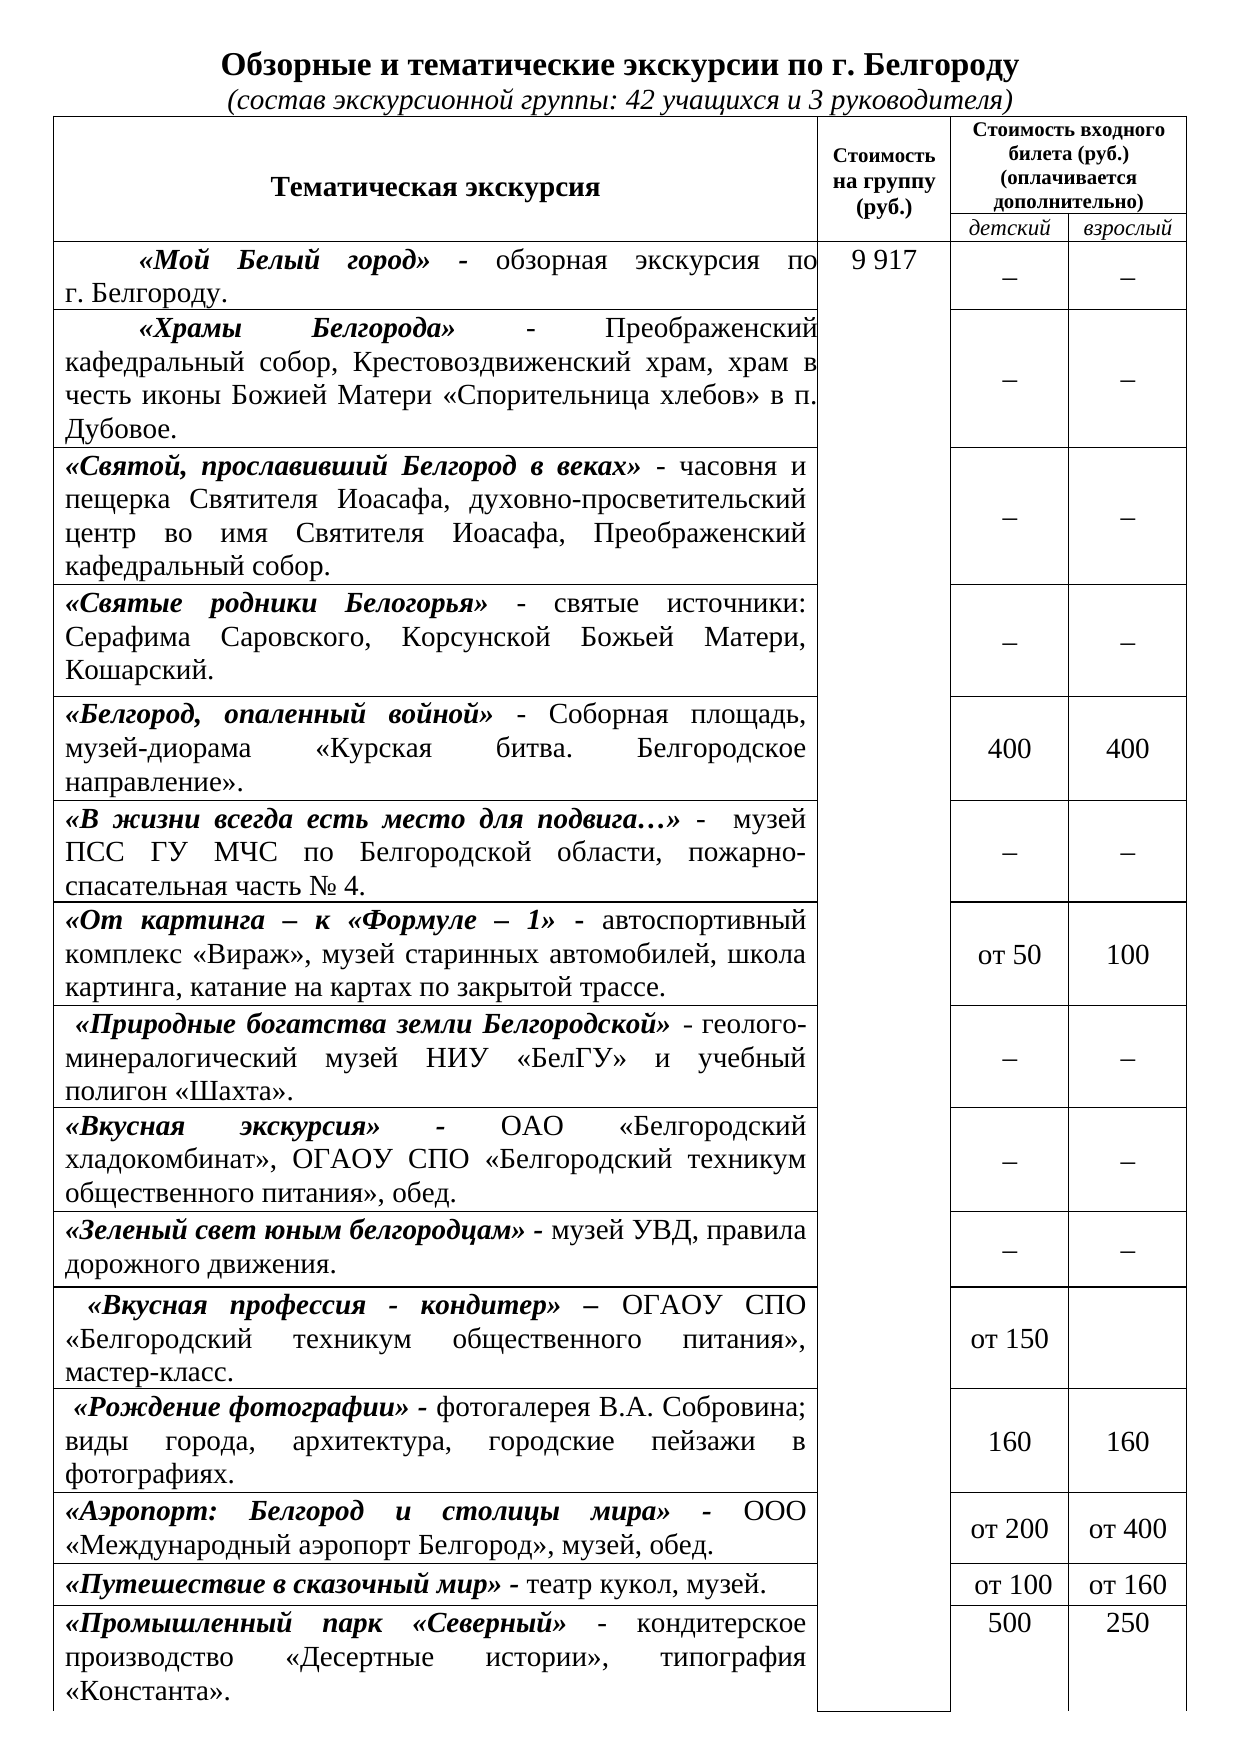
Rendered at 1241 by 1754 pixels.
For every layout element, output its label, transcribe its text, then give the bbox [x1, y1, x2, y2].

table_cell – [951, 1212, 1068, 1286]
table_cell «Вкусная экскурсия» - ОАО «Белгородский хладокомбинат», ОГАОУ СПО «Белгородский техникум общественного питания», обед. [54, 1108, 817, 1211]
table_cell «Природные богатства земли Белгородской» – геолого-минералогический музей НИУ «БелГУ» и учебный полигон «Шахта». [54, 1006, 817, 1107]
table_cell «Храмы Белгорода» - Преображенский кафедральный собор, Крестовоздвиженский храм, храм в честь иконы Божией Матери «Спорительница хлебов» в п. Дубовое. [54, 310, 817, 447]
table_cell – [1069, 242, 1186, 309]
table_cell – [951, 242, 1068, 309]
table_header Стоимость на группу (руб.) [818, 117, 950, 241]
table_cell – [951, 1006, 1068, 1107]
table_cell «Белгород, опаленный войной» - Соборная площадь, музей-диорама «Курская битва. Белгородское направление». [54, 697, 817, 800]
text Обзорные и тематические экскурсии по г. Белгороду [75, 44, 1165, 82]
table_cell – [1069, 801, 1186, 901]
table_cell от 400 [1069, 1493, 1186, 1563]
table_cell «Рождение фотографии» - фотогалерея В.А. Собровина; виды города, архитектура, городские пейзажи в фотографиях. [54, 1389, 817, 1492]
table_cell – [951, 801, 1068, 901]
table_cell от 100 [951, 1564, 1068, 1604]
table_cell «От картинга – к «Формуле – 1» - автоспортивный комплекс «Вираж», музей старинных автомобилей, школа картинга, катание на картах по закрытой трассе. [54, 903, 817, 1005]
table_cell 400 [951, 697, 1068, 800]
table_cell «Вкусная профессия - кондитер» – ОГАОУ СПО «Белгородский техникум общественного питания», мастер-класс. [54, 1288, 817, 1388]
table_cell – [1069, 1108, 1186, 1211]
table_header Тематическая экскурсия [54, 117, 817, 241]
table_cell детский [951, 214, 1068, 241]
table_cell – [951, 448, 1068, 584]
table_cell 250 [1069, 1606, 1186, 1711]
table_cell взрослый [1069, 214, 1186, 241]
table_cell – [1069, 1006, 1186, 1107]
table_cell – [1069, 1212, 1186, 1286]
table_cell от 160 [1069, 1564, 1186, 1604]
table_cell – [1069, 448, 1186, 584]
table_cell – [951, 310, 1068, 447]
table_cell «Аэропорт: Белгород и столицы мира» - ООО «Международный аэропорт Белгород», музей, обед. [54, 1493, 817, 1563]
table_cell 160 [1069, 1389, 1186, 1492]
table_cell 400 [1069, 697, 1186, 800]
table_cell – [951, 585, 1068, 696]
table_cell 160 [951, 1389, 1068, 1492]
table_cell «Промышленный парк «Северный» - кондитерское производство «Десертные истории», типография «Константа». [54, 1606, 817, 1711]
table_cell 100 [1069, 903, 1186, 1005]
table_header Стоимость входного билета (руб.) (оплачивается дополнительно) [951, 117, 1186, 213]
table_cell – [1069, 310, 1186, 447]
table_cell 9 917 [818, 242, 950, 1711]
table_cell от 150 [951, 1288, 1068, 1388]
table_cell [1069, 1288, 1186, 1388]
table_cell – [951, 1108, 1068, 1211]
text (состав экскурсионной группы: 42 учащихся и 3 руководителя) [75, 82, 1165, 116]
table_cell – [1069, 585, 1186, 696]
table_cell «Мой Белый город» - обзорная экскурсия по г. Белгороду. [54, 242, 817, 309]
table_cell «Зеленый свет юным белгородцам» - музей УВД, правила дорожного движения. [54, 1212, 817, 1286]
table_cell «Святые родники Белогорья» - святые источники: Серафима Саровского, Корсунской Божьей Матери, Кошарский. [54, 585, 817, 696]
table_cell «Святой, прославивший Белгород в веках» - часовня и пещерка Святителя Иоасафа, духовно-просветительский центр во имя Святителя Иоасафа, Преображенский кафедральный собор. [54, 448, 817, 584]
table_cell «В жизни всегда есть место для подвига…» - музей ПСС ГУ МЧС по Белгородской области, пожарно-спасательная часть № 4. [54, 801, 817, 901]
table_cell от 200 [951, 1493, 1068, 1563]
table_cell от 50 [951, 903, 1068, 1005]
table_cell 500 [951, 1606, 1068, 1711]
table_cell «Путешествие в сказочный мир» - театр кукол, музей. [54, 1564, 817, 1604]
